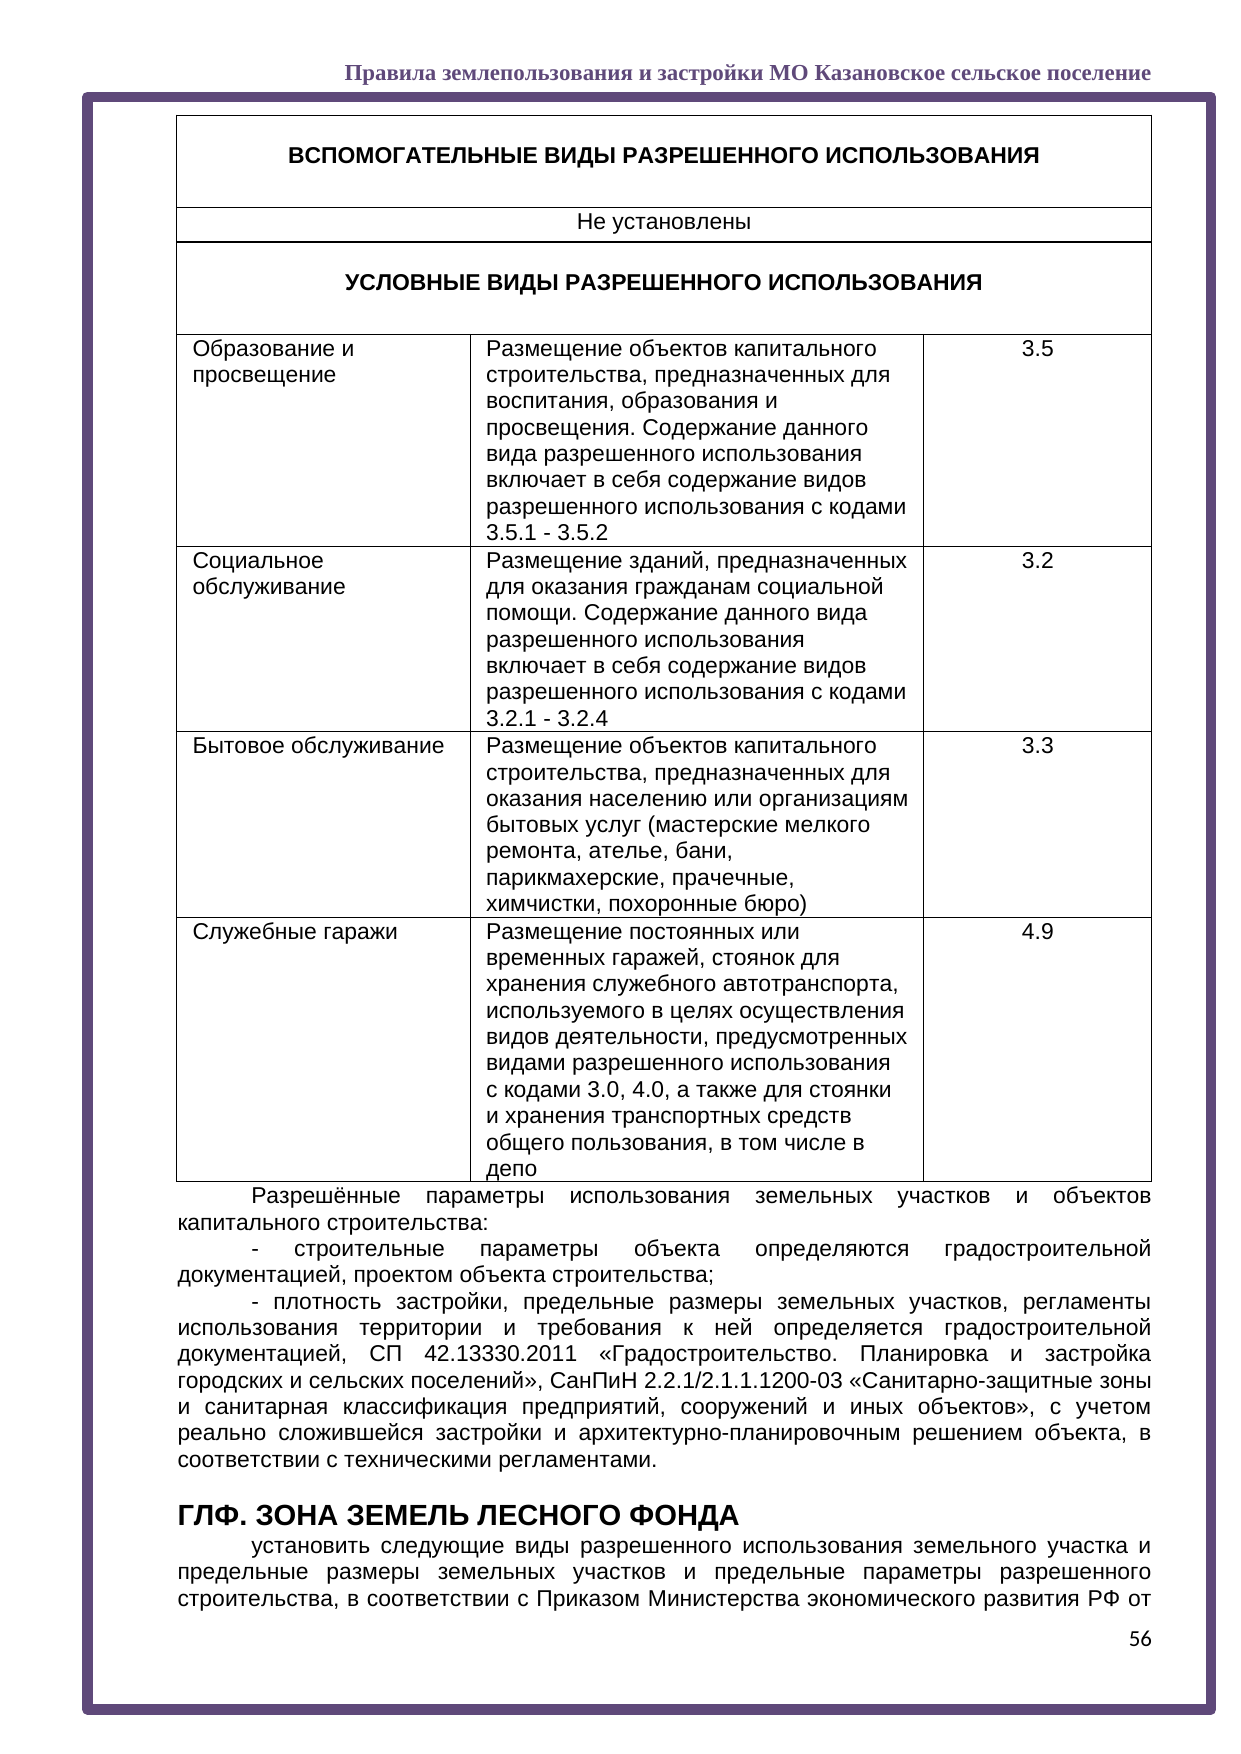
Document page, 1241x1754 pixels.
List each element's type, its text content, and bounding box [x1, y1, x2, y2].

table_cell Бытовое обслуживание [177, 732, 470, 917]
text Разрешённые параметры использования земельных участков и объектов капитального строительства: [177, 1182, 1152, 1235]
text - плотность застройки, предельные размеры земельных участков, регламенты использования территории и требования к ней определяется градостроительной документацией, СП 42.13330.2011 «Градостроительство. Планировка и застройка городских и сельских поселений», СанПиН 2.2.1/2.1.1.1200-03 «Санитарно-защитные зоны и санитарная классификация предприятий, сооружений и иных объектов», с учетом реально сложившейся застройки и архитектурно-планировочным решением объекта, в соответствии с техническими регламентами. [177, 1288, 1152, 1472]
table_cell Образование и просвещение [177, 335, 470, 546]
table_cell Социальное обслуживание [177, 547, 470, 731]
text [177, 1532, 1152, 1611]
table_cell Размещение зданий, предназначенных для оказания гражданам социальной помощи. Содержание данного вида разрешенного использования включает в себя содержание видов разрешенного использования с кодами 3.2.1 - 3.2.4 [471, 547, 923, 731]
table_cell 3.2 [924, 547, 1151, 731]
table_cell 3.5 [924, 335, 1151, 546]
table_cell Размещение объектов капитального строительства, предназначенных для воспитания, образования и просвещения. Содержание данного вида разрешенного использования включает в себя содержание видов разрешенного использования с кодами 3.5.1 - 3.5.2 [471, 335, 923, 546]
table_cell Не установлены [177, 208, 1151, 241]
table_cell 4.9 [924, 918, 1151, 1181]
table_cell Размещение постоянных или временных гаражей, стоянок для хранения служебного автотранспорта, используемого в целях осуществления видов деятельности, предусмотренных видами разрешенного использования с кодами 3.0, 4.0, а также для стоянки и хранения транспортных средств общего пользования, в том числе в депо [471, 918, 923, 1181]
table_cell Размещение объектов капитального строительства, предназначенных для оказания населению или организациям бытовых услуг (мастерские мелкого ремонта, ателье, бани, парикмахерские, прачечные, химчистки, похоронные бюро) [471, 732, 923, 917]
subtitle ГЛФ. ЗОНА ЗЕМЕЛЬ ЛЕСНОГО ФОНДА [177, 1498, 1152, 1532]
text - строительные параметры объекта определяются градостроительной документацией, проектом объекта строительства; [177, 1235, 1152, 1288]
table_cell Служебные гаражи [177, 918, 470, 1181]
table_cell УСЛОВНЫЕ ВИДЫ РАЗРЕШЕННОГО ИСПОЛЬЗОВАНИЯ [177, 243, 1151, 334]
table_cell ВСПОМОГАТЕЛЬНЫЕ ВИДЫ РАЗРЕШЕННОГО ИСПОЛЬЗОВАНИЯ [177, 116, 1151, 207]
table_cell 3.3 [924, 732, 1151, 917]
